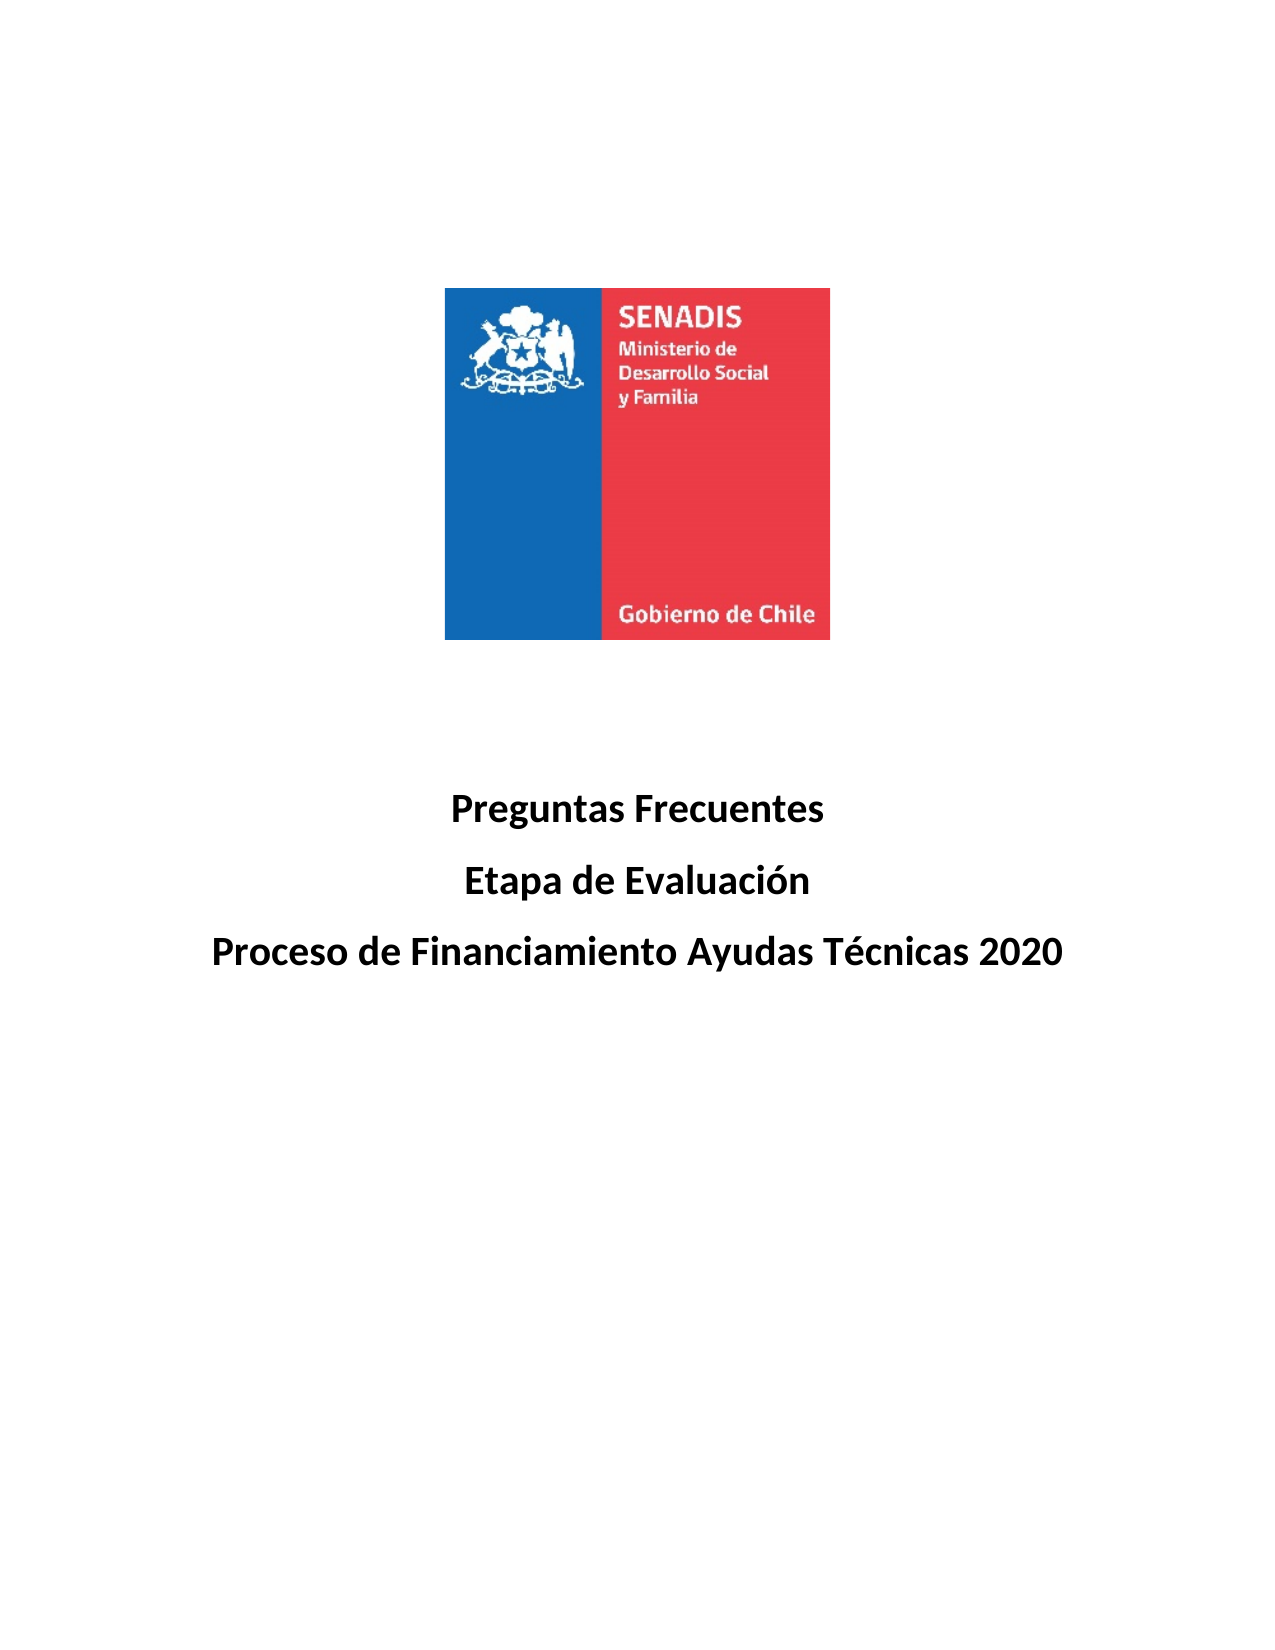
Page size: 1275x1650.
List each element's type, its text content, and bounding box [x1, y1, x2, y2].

text Proceso de Financiamiento Ayudas Técnicas 2020 [177, 925, 1098, 976]
picture [444, 288, 831, 640]
text Etapa de Evaluación [177, 854, 1098, 905]
text Preguntas Frecuentes [177, 782, 1098, 833]
